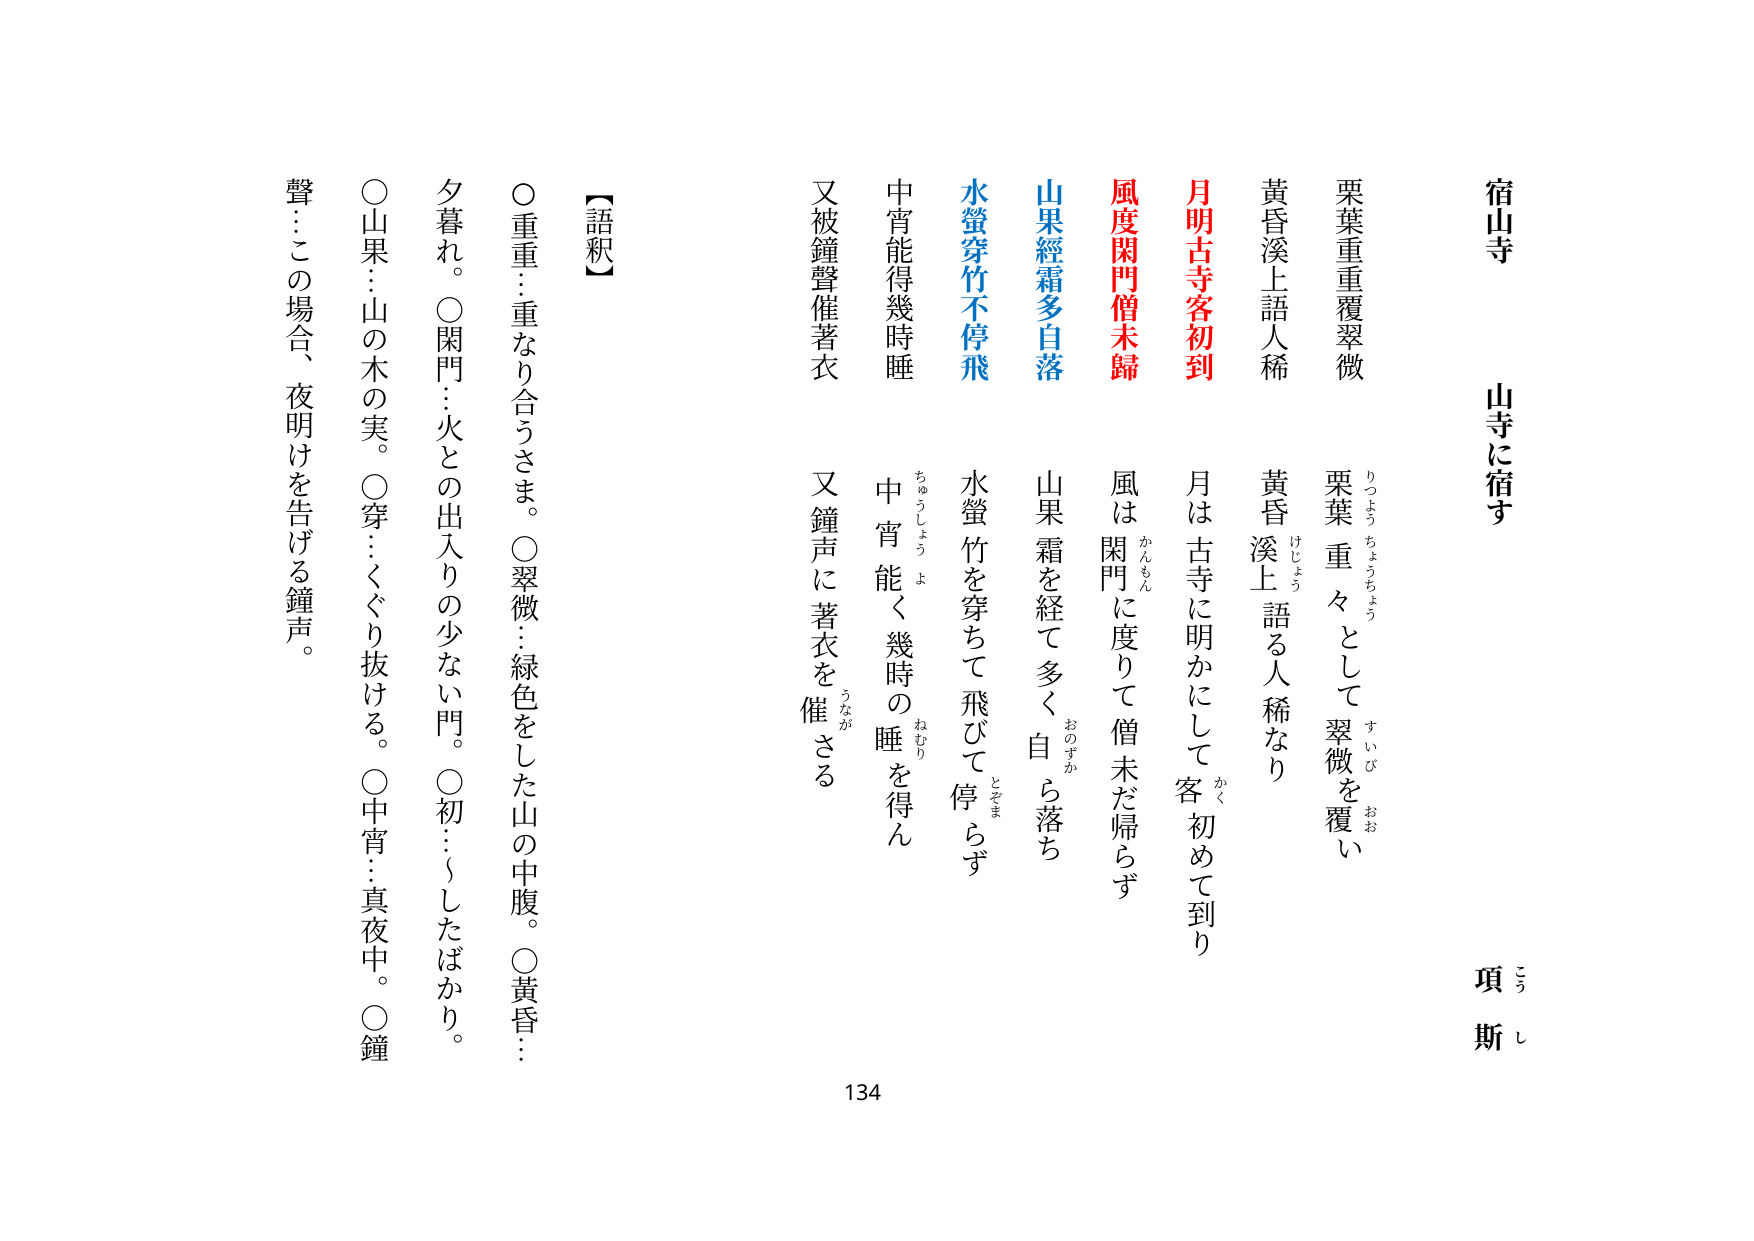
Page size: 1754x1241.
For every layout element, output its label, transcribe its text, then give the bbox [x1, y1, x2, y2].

text 又被鐘聲催著衣 又 鐘声に 著衣をさる [787, 177, 862, 1063]
text ○重重…重なり合うさま。○翠微…緑色をした山の中腹。○黃昏…夕暮れ。○閑門…火との出入りの少ない門。○初…～したばかり。○山果…山の木の実。○穿…くぐり抜ける。○中宵…真夜中。○鐘聲…この場合、夜明けを告げる鐘声。 [262, 177, 562, 1063]
text 宿山寺 山寺に宿す [1462, 177, 1537, 1063]
text 中宵能得幾時睡 く 幾時のを得ん [862, 177, 937, 1063]
text 水螢穿竹不停飛 水螢 竹を穿ちて 飛びてらず [937, 177, 1012, 1063]
text 山果經霜多自落 山果 霜を経て 多くら落ち [1012, 177, 1087, 1063]
text 風度閑門僧未歸 風は に度りて 僧 未だ帰らず [1087, 177, 1162, 1063]
text 栗葉重重覆翠微 として をい [1312, 177, 1387, 1063]
text 黃昏溪上語人稀 黃昏 語る人 稀なり [1237, 177, 1312, 1063]
text 月明古寺客初到 月は 古寺に明かにして 初めて到り [1162, 177, 1237, 1063]
text 【語釈】 [562, 177, 637, 1063]
